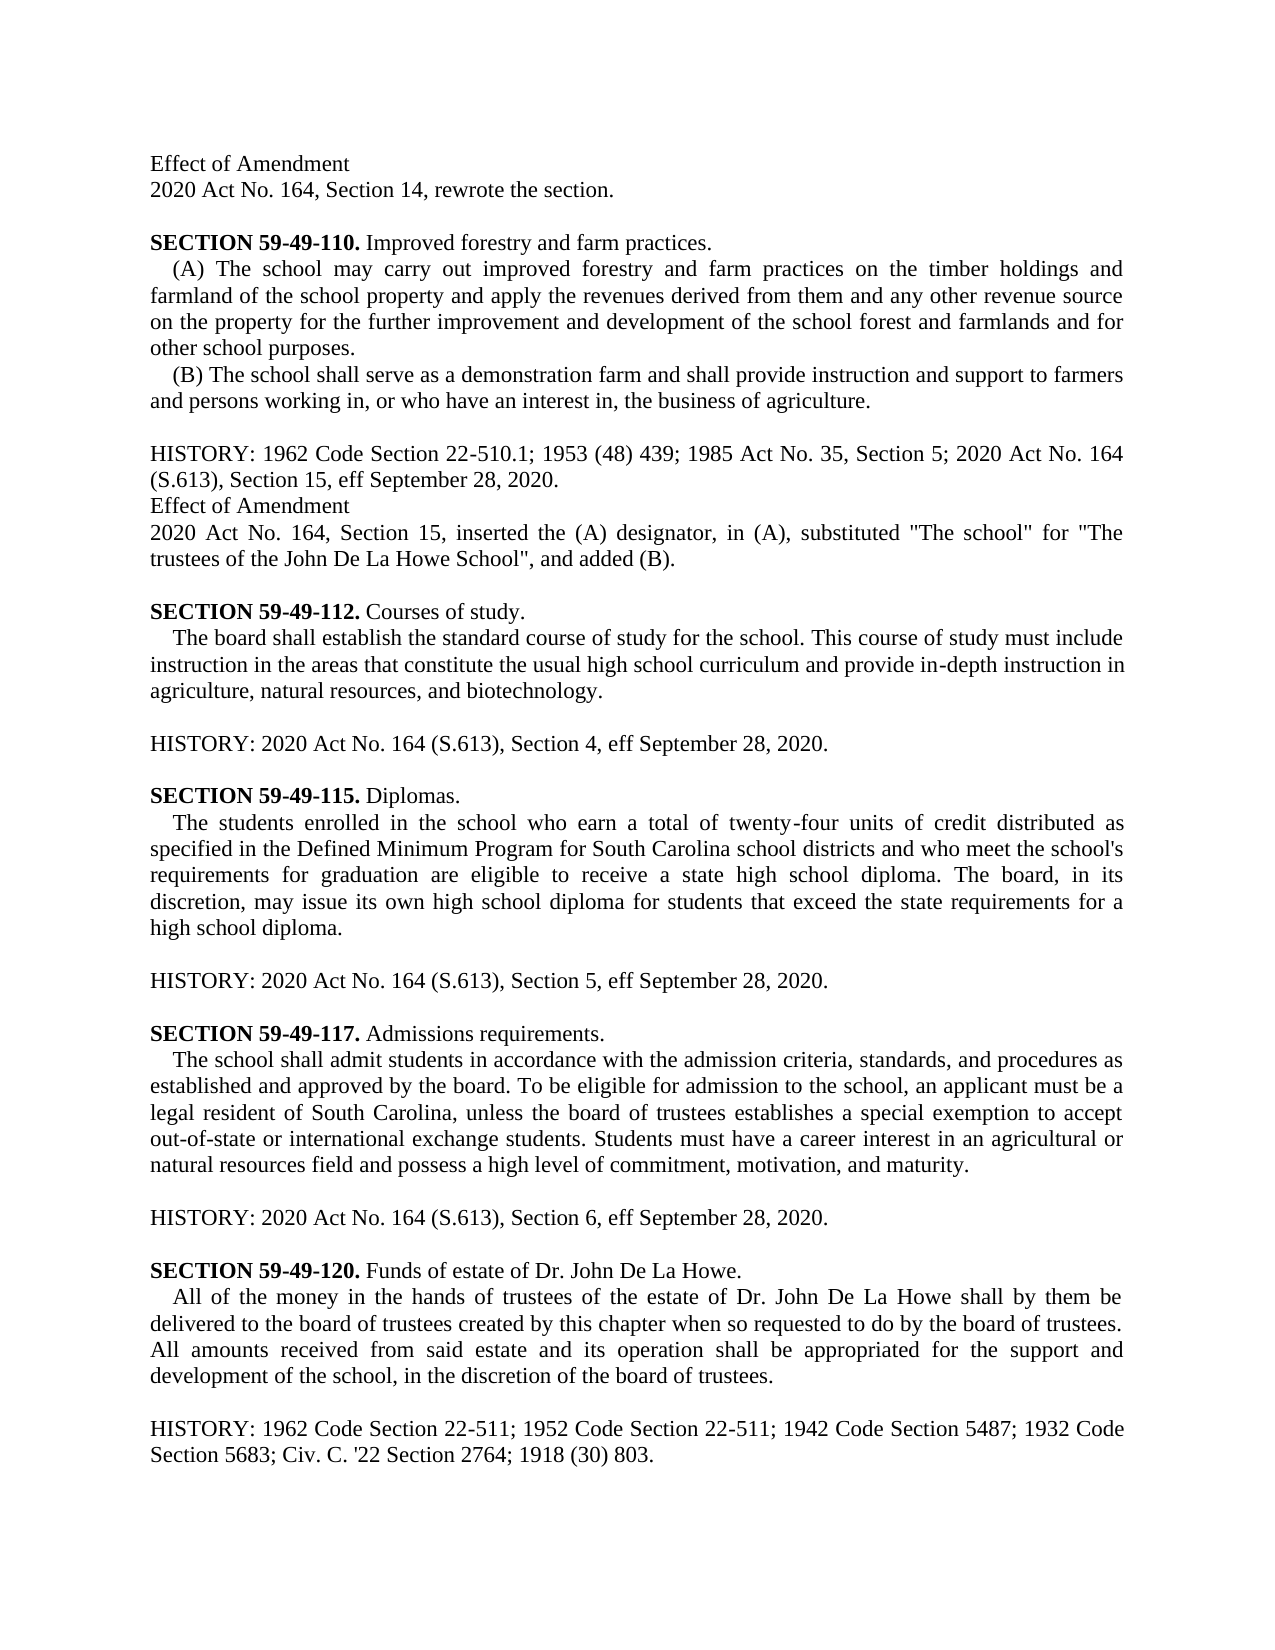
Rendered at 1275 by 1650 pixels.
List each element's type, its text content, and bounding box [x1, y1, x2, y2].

text 2020 Act No. 164, Section 14, rewrote the section. [150, 176, 1125, 203]
text HISTORY: 1962 Code Section 22-511; 1952 Code Section 22-511; 1942 Code Section 5487; 1932 Code Section 5683; Civ. C. '22 Section 2764; 1918 (30) 803. [150, 1415, 1125, 1468]
text The school shall admit students in accordance with the admission criteria, standards, and procedures as established and approved by the board. To be eligible for admission to the school, an applicant must be a legal resident of South Carolina, unless the board of trustees establishes a special exemption to accept out-of-state or international exchange students. Students must have a career interest in an agricultural or natural resources field and possess a high level of commitment, motivation, and maturity. [150, 1046, 1125, 1178]
text HISTORY: 2020 Act No. 164 (S.613), Section 5, eff September 28, 2020. [150, 967, 1125, 993]
text SECTION 59-49-110. Improved forestry and farm practices. [150, 229, 1125, 255]
text 2020 Act No. 164, Section 15, inserted the (A) designator, in (A), substituted "The school" for "The trustees of the John De La Howe School", and added (B). [150, 519, 1125, 572]
text HISTORY: 2020 Act No. 164 (S.613), Section 6, eff September 28, 2020. [150, 1204, 1125, 1231]
text (B) The school shall serve as a demonstration farm and shall provide instruction and support to farmers and persons working in, or who have an interest in, the business of agriculture. [150, 361, 1125, 413]
text The students enrolled in the school who earn a total of twenty-four units of credit distributed as specified in the Defined Minimum Program for South Carolina school districts and who meet the school's requirements for graduation are eligible to receive a state high school diploma. The board, in its discretion, may issue its own high school diploma for students that exceed the state requirements for a high school diploma. [150, 809, 1125, 941]
text SECTION 59-49-117. Admissions requirements. [150, 1020, 1125, 1046]
text SECTION 59-49-115. Diplomas. [150, 782, 1125, 809]
text HISTORY: 2020 Act No. 164 (S.613), Section 4, eff September 28, 2020. [150, 730, 1125, 756]
text SECTION 59-49-120. Funds of estate of Dr. John De La Howe. [150, 1257, 1125, 1283]
text SECTION 59-49-112. Courses of study. [150, 598, 1125, 624]
text HISTORY: 1962 Code Section 22-510.1; 1953 (48) 439; 1985 Act No. 35, Section 5; 2020 Act No. 164 (S.613), Section 15, eff September 28, 2020. [150, 440, 1125, 493]
text (A) The school may carry out improved forestry and farm practices on the timber holdings and farmland of the school property and apply the revenues derived from them and any other revenue source on the property for the further improvement and development of the school forest and farmlands and for other school purposes. [150, 255, 1125, 361]
text All of the money in the hands of trustees of the estate of Dr. John De La Howe shall by them be delivered to the board of trustees created by this chapter when so requested to do by the board of trustees. All amounts received from said estate and its operation shall be appropriated for the support and development of the school, in the discretion of the board of trustees. [150, 1283, 1125, 1389]
text Effect of Amendment [150, 493, 1125, 519]
text The board shall establish the standard course of study for the school. This course of study must include instruction in the areas that constitute the usual high school curriculum and provide in-depth instruction in agriculture, natural resources, and biotechnology. [150, 624, 1125, 703]
text Effect of Amendment [150, 150, 1125, 176]
